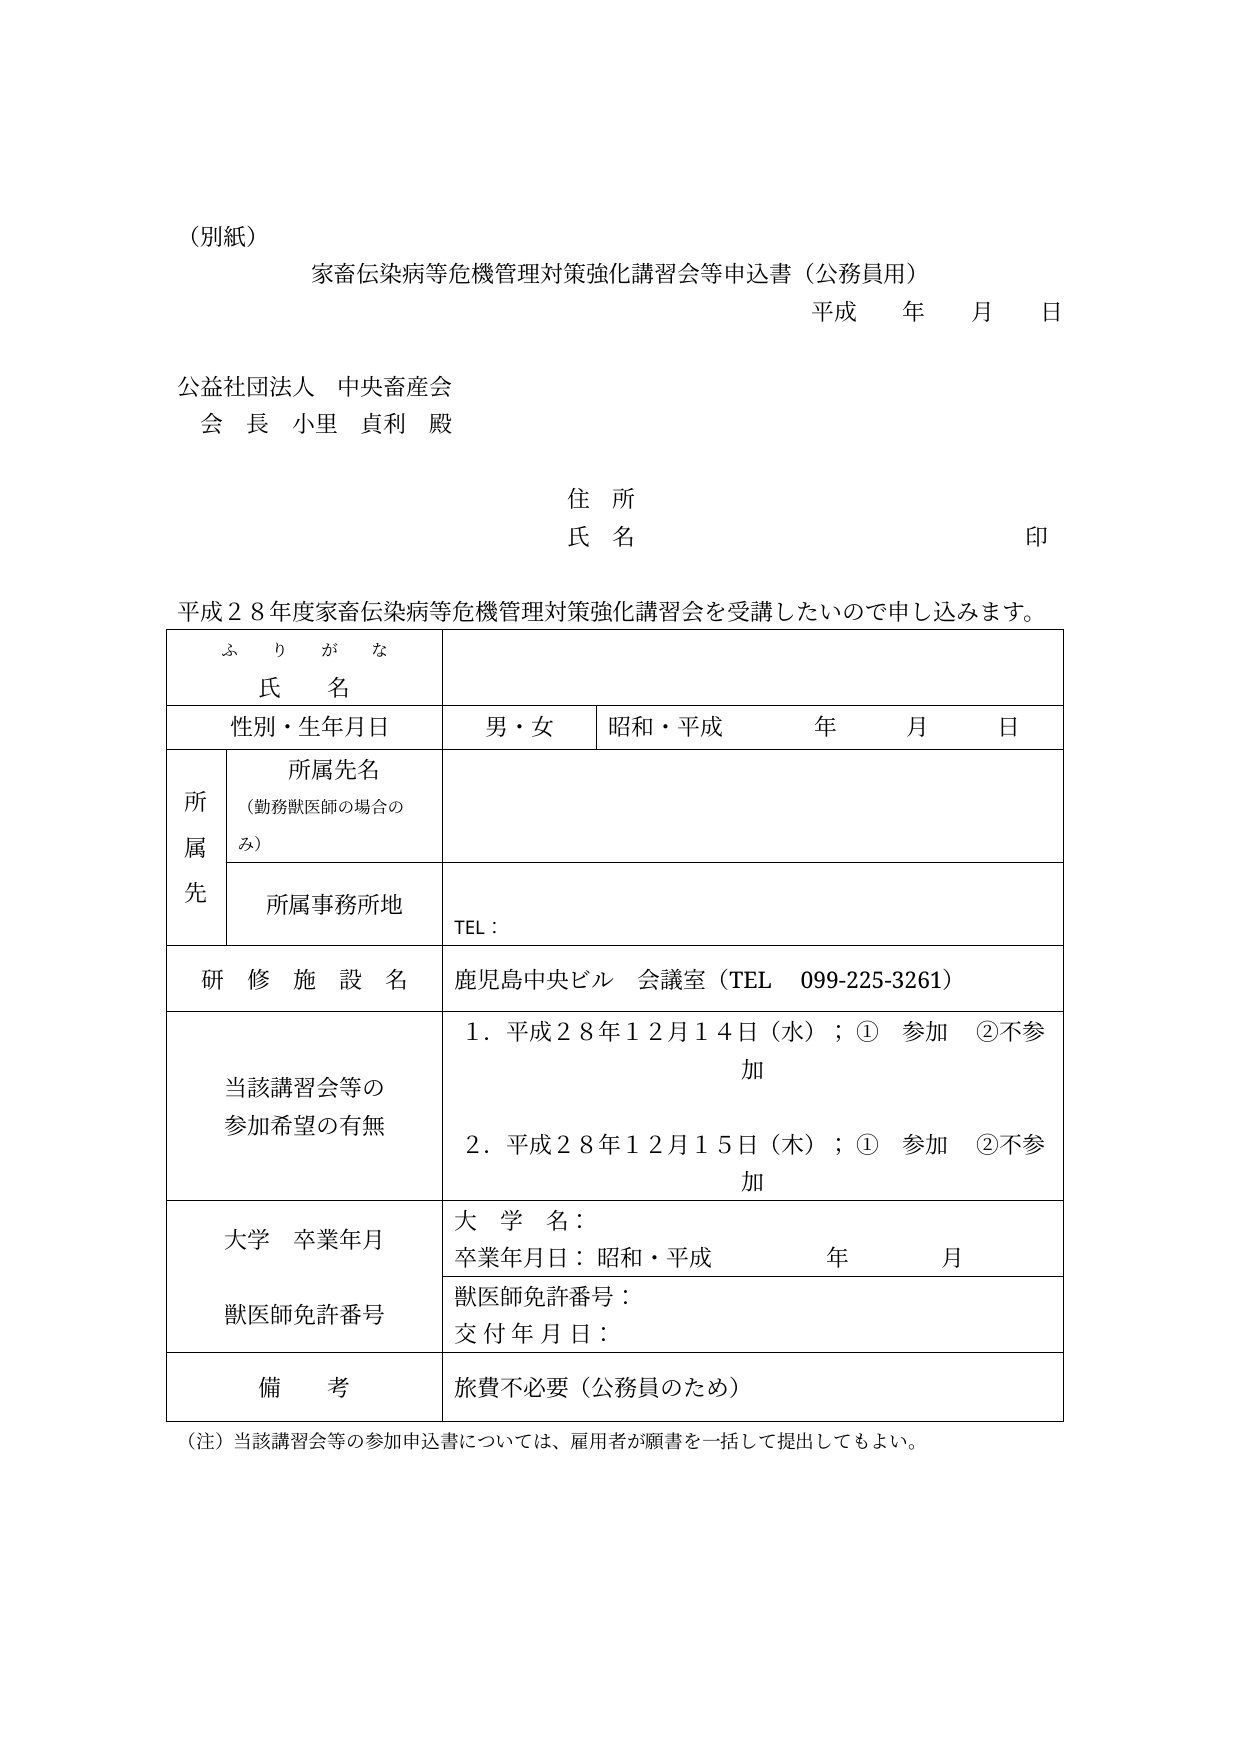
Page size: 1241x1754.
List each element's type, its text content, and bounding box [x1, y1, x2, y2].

table_cell [443, 750, 1063, 862]
text 公益社団法人 中央畜産会 [177, 367, 1063, 404]
text 住 所 [177, 479, 1063, 517]
table_cell TEL： [443, 863, 1063, 945]
table_cell 旅費不必要（公務員のため） [443, 1353, 1063, 1421]
table_cell 研 修 施 設 名 [167, 946, 442, 1011]
table_cell 所 属 先 [167, 750, 226, 945]
table_cell 大学 卒業年月 獣医師免許番号 [167, 1201, 442, 1352]
text 家畜伝染病等危機管理対策強化講習会等申込書（公務員用） [177, 254, 1063, 292]
table_cell 大 学 名： 卒業年月日： 昭和・平成 年 月 [443, 1201, 1063, 1276]
table_header [443, 630, 1063, 705]
text 会 長 小里 貞利 殿 [177, 404, 1063, 442]
text 氏 名 印 [177, 517, 1063, 554]
table_cell 当該講習会等の 参加希望の有無 [167, 1012, 442, 1199]
table_cell 男・女 [443, 706, 596, 748]
text 平成 年 月 日 [177, 292, 1063, 329]
table_cell 備 考 [167, 1353, 442, 1421]
table_header ふ り が な 氏 名 [167, 630, 442, 705]
table_cell 性別・生年月日 [167, 706, 442, 748]
table_cell １．平成２８年１２月１４日（水）； ① 参加 ②不参加 ２．平成２８年１２月１５日（木）； ① 参加 ②不参加 [443, 1012, 1063, 1199]
table_cell 所属先名 （勤務獣医師の場合のみ） [227, 750, 442, 862]
table_cell 所属事務所地 [227, 863, 442, 945]
text （注）当該講習会等の参加申込書については、雇用者が願書を一括して提出してもよい。 [177, 1422, 1063, 1459]
text 平成２８年度家畜伝染病等危機管理対策強化講習会を受講したいので申し込みます。 [177, 592, 1063, 629]
table_cell 鹿児島中央ビル 会議室（TEL 099-225-3261） [443, 946, 1063, 1011]
table_cell 獣医師免許番号： 交 付 年 月 日： [443, 1277, 1063, 1352]
table_cell 昭和・平成 年 月 日 [597, 706, 1063, 748]
text （別紙） [177, 217, 1063, 254]
